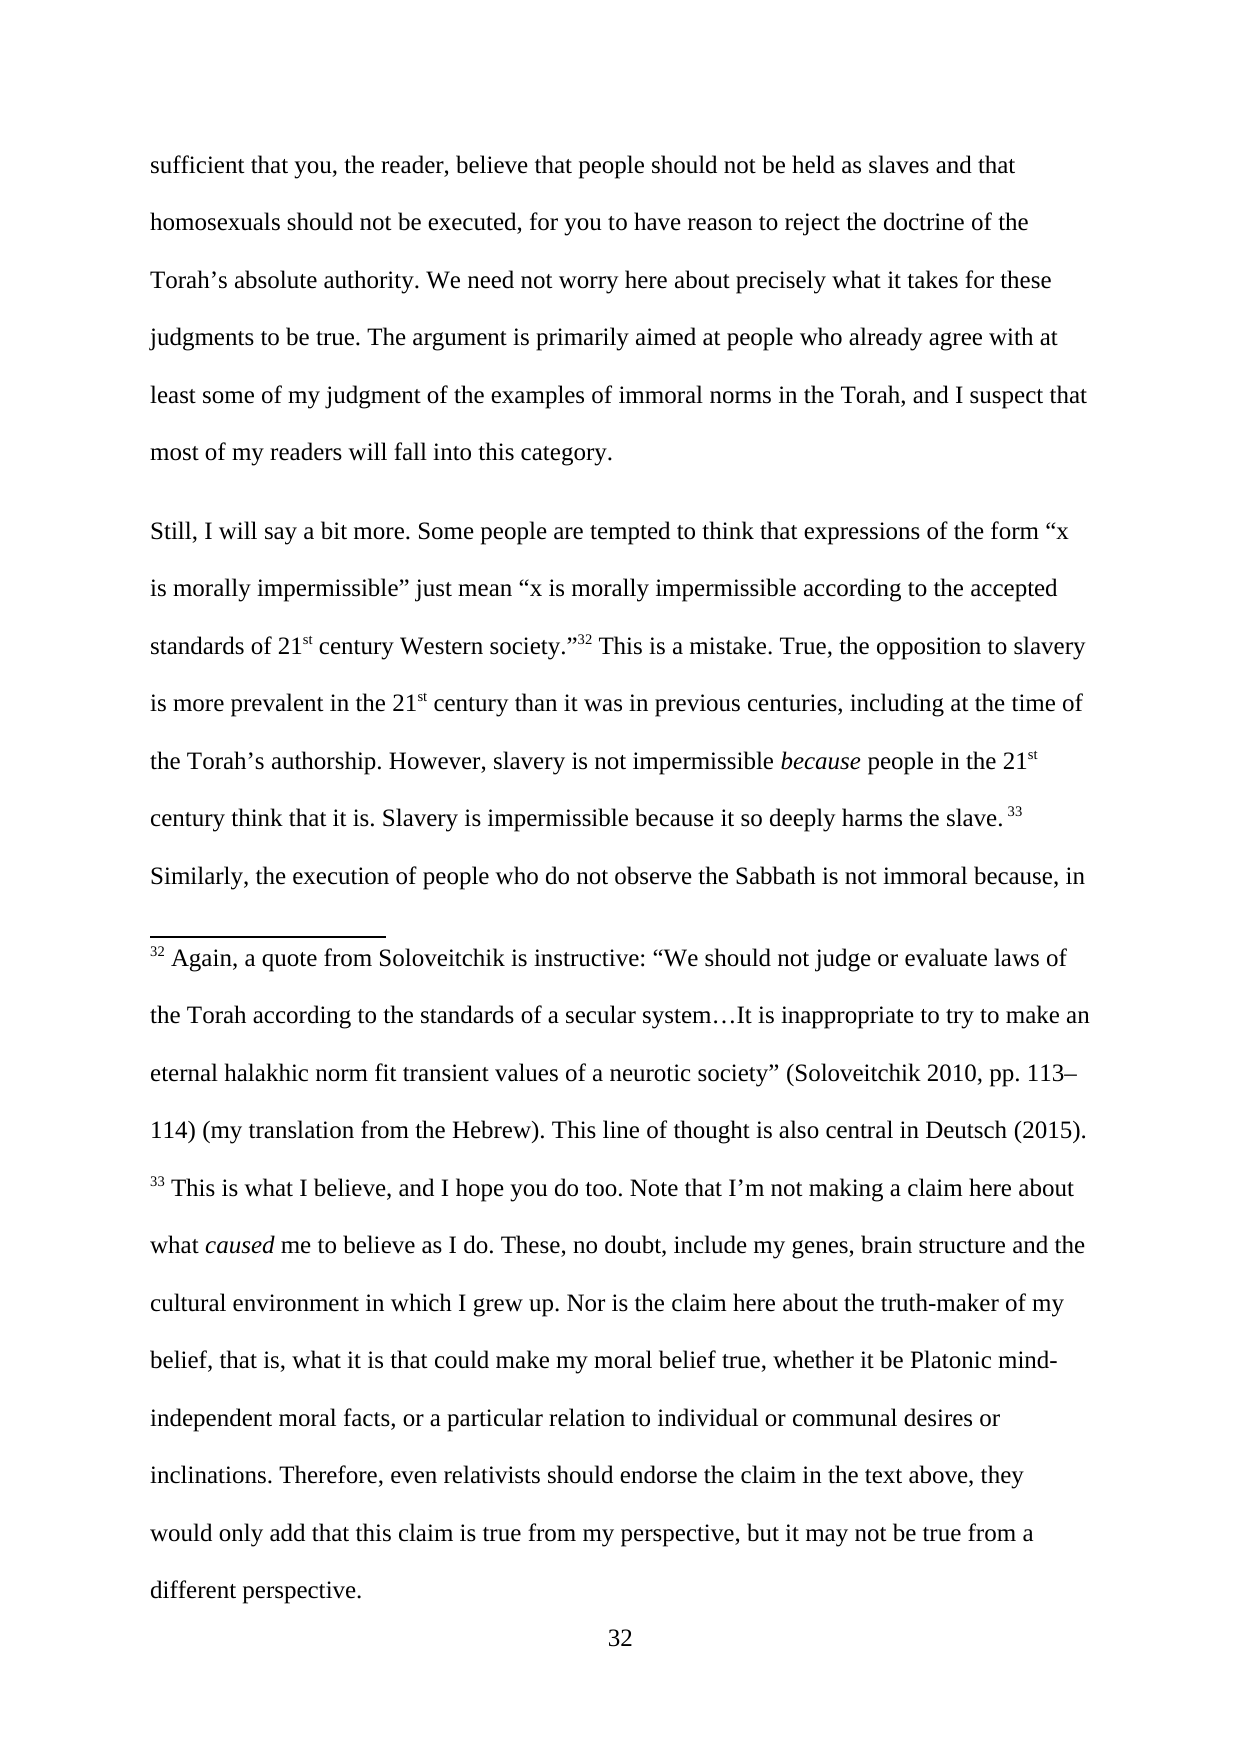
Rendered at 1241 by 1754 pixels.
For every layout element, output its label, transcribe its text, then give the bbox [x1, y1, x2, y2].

text Still, I will say a bit more. Some people are tempted to think that expressions of the form “x is morally impermissible” just mean “x is morally impermissible according to the accepted standards of 21st century Western society.” This is a mistake. True, the opposition to slavery is more prevalent in the 21st century than it was in previous centuries, including at the time of the Torah’s authorship. However, slavery is not impermissible because people in the 21st century think that it is. Slavery is impermissible because it so deeply harms the slave. Similarly, the execution of people who do not observe the Sabbath is not immoral because, in the modern period, the dominant view is that all people have a right to freedom of religion. The execution of such a person is immoral because of the tremendous wrong done to the person executed. True, our ancestors thought differently about these matters, but thinking differently does little to reduce the harm done by such actions even in the past. In general, the rate of acceptance of a norm in a given period does little to affect its inherent moral status. If in the Islamic State sexual enslavement of Yazidi women is acceptable, does the fact that it’s an accepted societal norm make it in any way more permissible? Can they justly respond to our critique by saying “you have no right to criticize us on the basis of your modern, transient Western values”? I hope the reader agrees with my negative answer to these questions. [150, 516, 1090, 889]
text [150, 150, 1090, 466]
